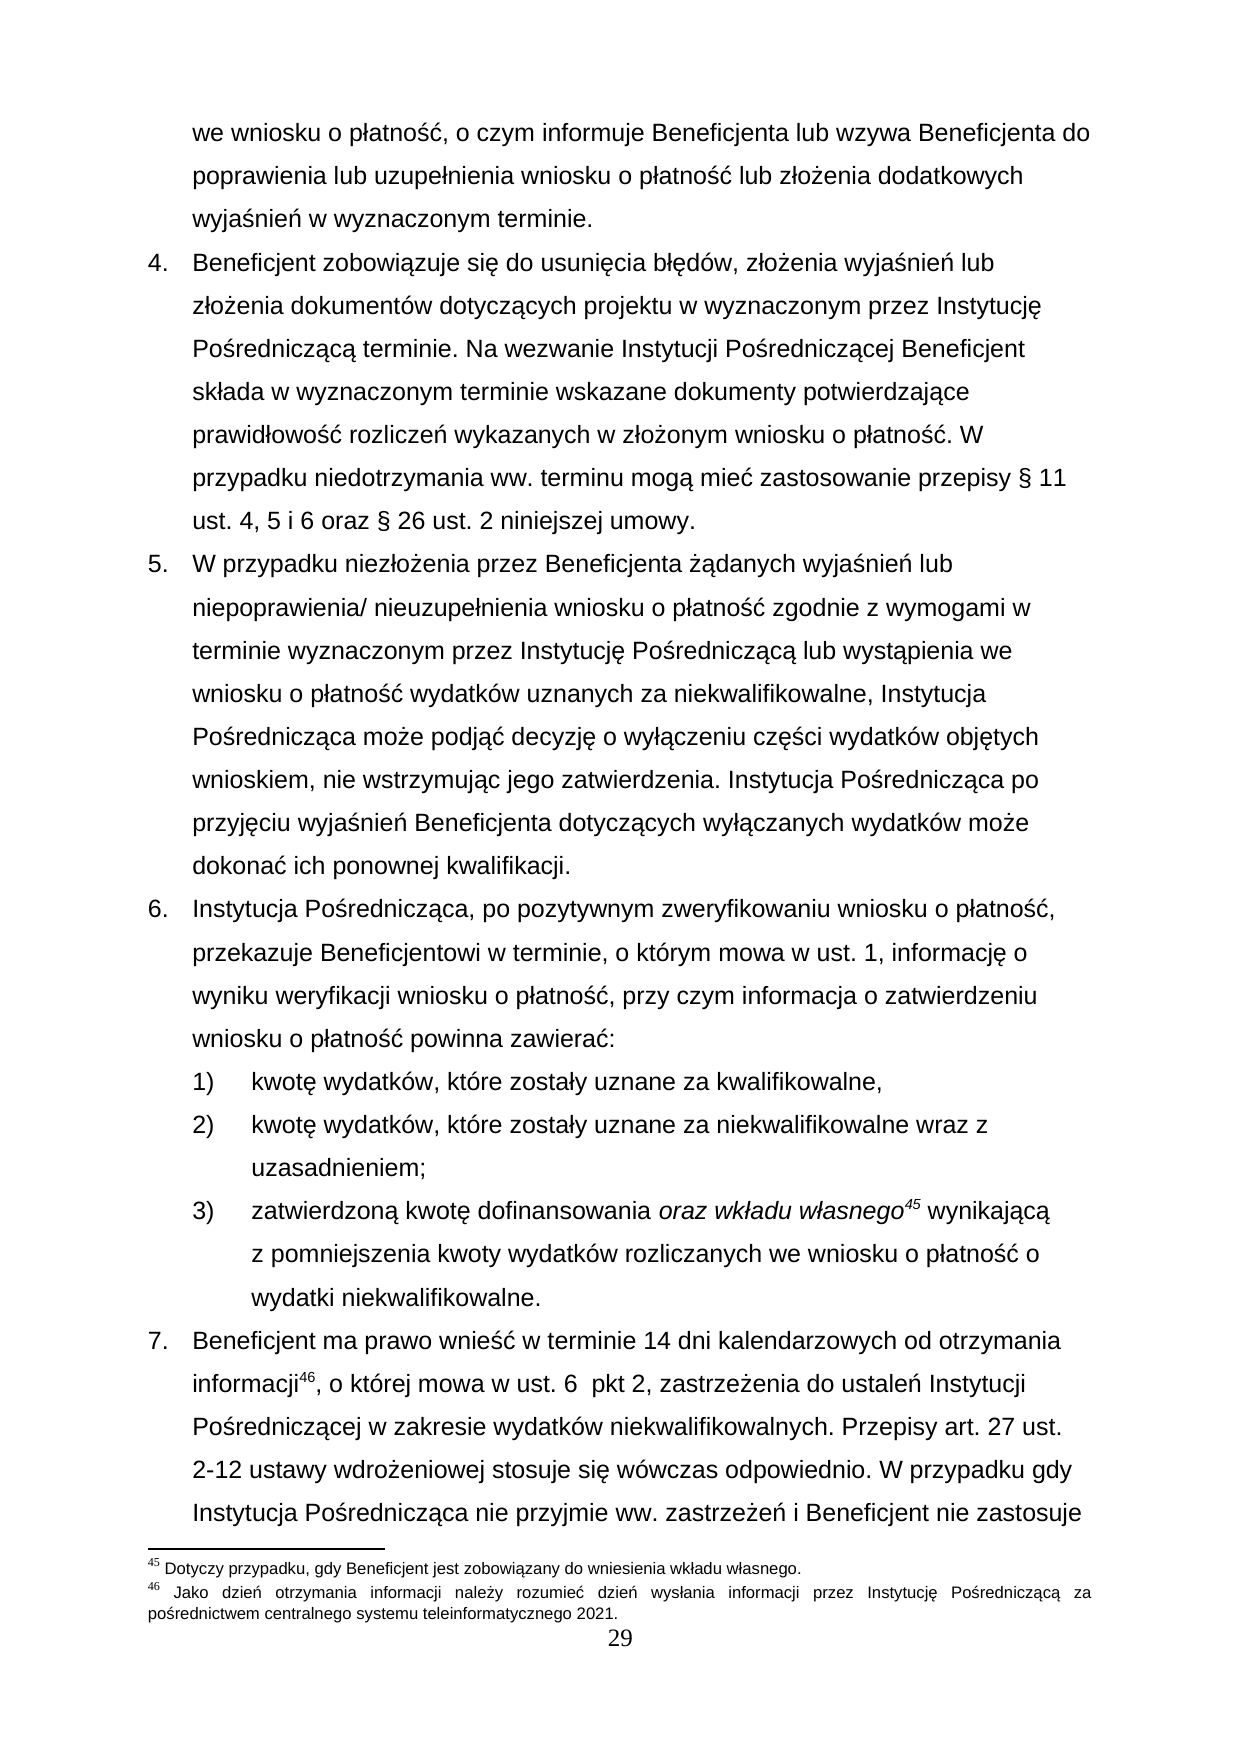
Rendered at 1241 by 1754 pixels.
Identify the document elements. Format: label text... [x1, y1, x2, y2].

list Instytucja Pośrednicząca, po pozytywnym zweryfikowaniu wniosku o płatność, przekazuje Beneficjentowi w terminie, o którym mowa w ust. 1, informację o wyniku weryfikacji wniosku o płatność, przy czym informacja o zatwierdzeniu wniosku o płatność powinna zawierać: [148, 894, 1092, 1052]
list kwotę wydatków, które zostały uznane za niekwalifikowalne wraz z uzasadnieniem; [192, 1110, 1092, 1182]
list Beneficjent zobowiązuje się do usunięcia błędów, złożenia wyjaśnień lub złożenia dokumentów dotyczących projektu w wyznaczonym przez Instytucję Pośredniczącą terminie. Na wezwanie Instytucji Pośredniczącej Beneficjent składa w wyznaczonym terminie wskazane dokumenty potwierdzające prawidłowość rozliczeń wykazanych w złożonym wniosku o płatność. W przypadku niedotrzymania ww. terminu mogą mieć zastosowanie przepisy § 11 ust. 4, 5 i 6 oraz § 26 ust. 2 niniejszej umowy. [148, 247, 1092, 535]
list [148, 118, 1092, 233]
list W przypadku niezłożenia przez Beneficjenta żądanych wyjaśnień lub niepoprawienia/ nieuzupełnienia wniosku o płatność zgodnie z wymogami w terminie wyznaczonym przez Instytucję Pośredniczącą lub wystąpienia we wniosku o płatność wydatków uznanych za niekwalifikowalne, Instytucja Pośrednicząca może podjąć decyzję o wyłączeniu części wydatków objętych wnioskiem, nie wstrzymując jego zatwierdzenia. Instytucja Pośrednicząca po przyjęciu wyjaśnień Beneficjenta dotyczących wyłączanych wydatków może dokonać ich ponownej kwalifikacji. [148, 549, 1092, 880]
list zatwierdzoną kwotę dofinansowania oraz wkładu własnego wynikającą z pomniejszenia kwoty wydatków rozliczanych we wniosku o płatność o wydatki niekwalifikowalne. [192, 1196, 1092, 1311]
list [148, 1326, 1092, 1527]
list kwotę wydatków, które zostały uznane za kwalifikowalne, [192, 1067, 1092, 1096]
